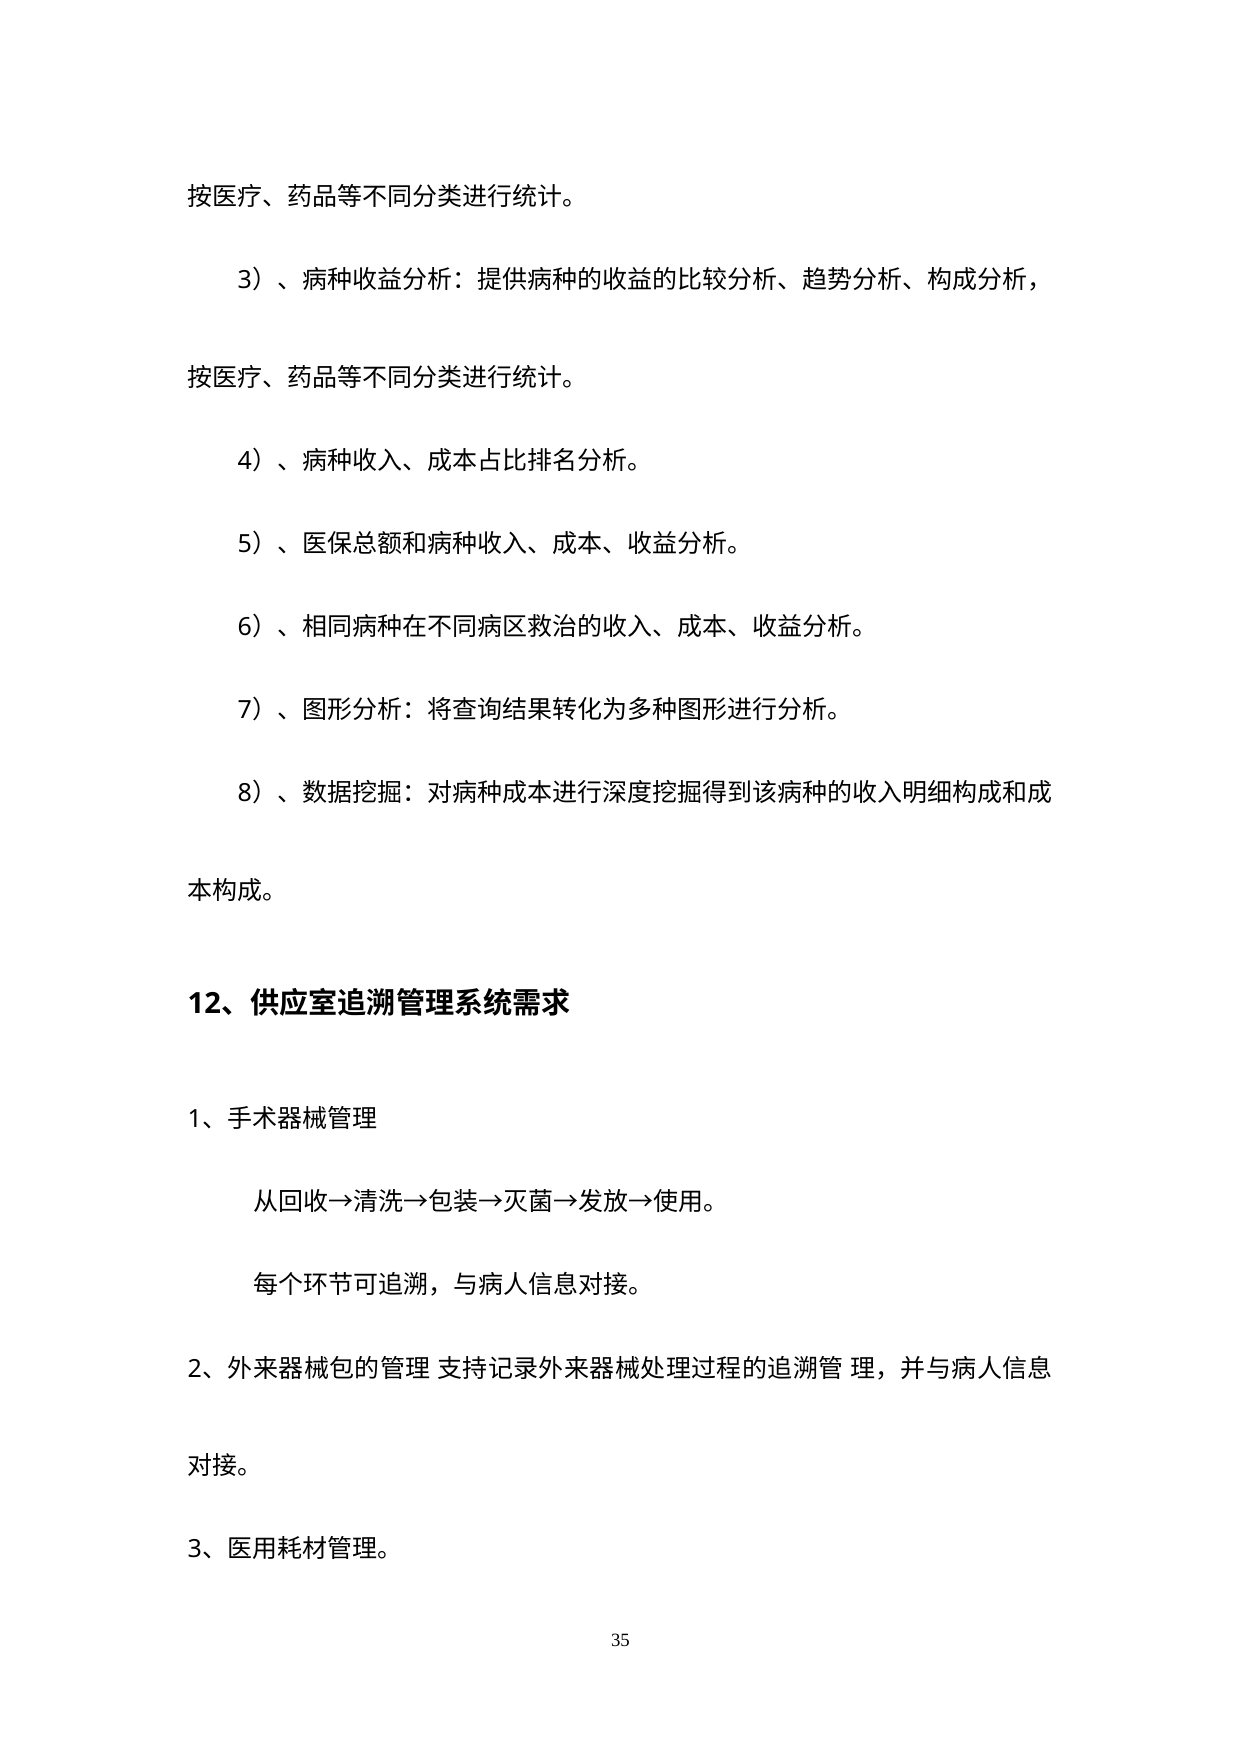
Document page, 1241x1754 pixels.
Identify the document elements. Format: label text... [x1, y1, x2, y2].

text 3）、病种收益分析：提供病种的收益的比较分析、趋势分析、构成分析， 按医疗、药品等不同分类进行统计。 [187, 245, 1053, 408]
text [187, 162, 1053, 227]
text 3、医用耗材管理。 [187, 1514, 1053, 1579]
subtitle 12、供应室追溯管理系统需求 [187, 968, 1053, 1033]
text 1、手术器械管理 [187, 1084, 1053, 1149]
text 从回收→清洗→包装→灭菌→发放→使用。 [187, 1167, 1053, 1232]
text 5）、医保总额和病种收入、成本、收益分析。 [187, 509, 1053, 574]
text 8）、数据挖掘：对病种成本进行深度挖掘得到该病种的收入明细构成和成本构成。 [187, 758, 1053, 921]
text 6）、相同病种在不同病区救治的收入、成本、收益分析。 [187, 592, 1053, 657]
text 7）、图形分析：将查询结果转化为多种图形进行分析。 [187, 675, 1053, 740]
text 每个环节可追溯，与病人信息对接。 [187, 1251, 1053, 1316]
text 2、外来器械包的管理 支持记录外来器械处理过程的追溯管 理，并与病人信息对接。 [187, 1334, 1053, 1496]
text 4）、病种收入、成本占比排名分析。 [187, 426, 1053, 491]
